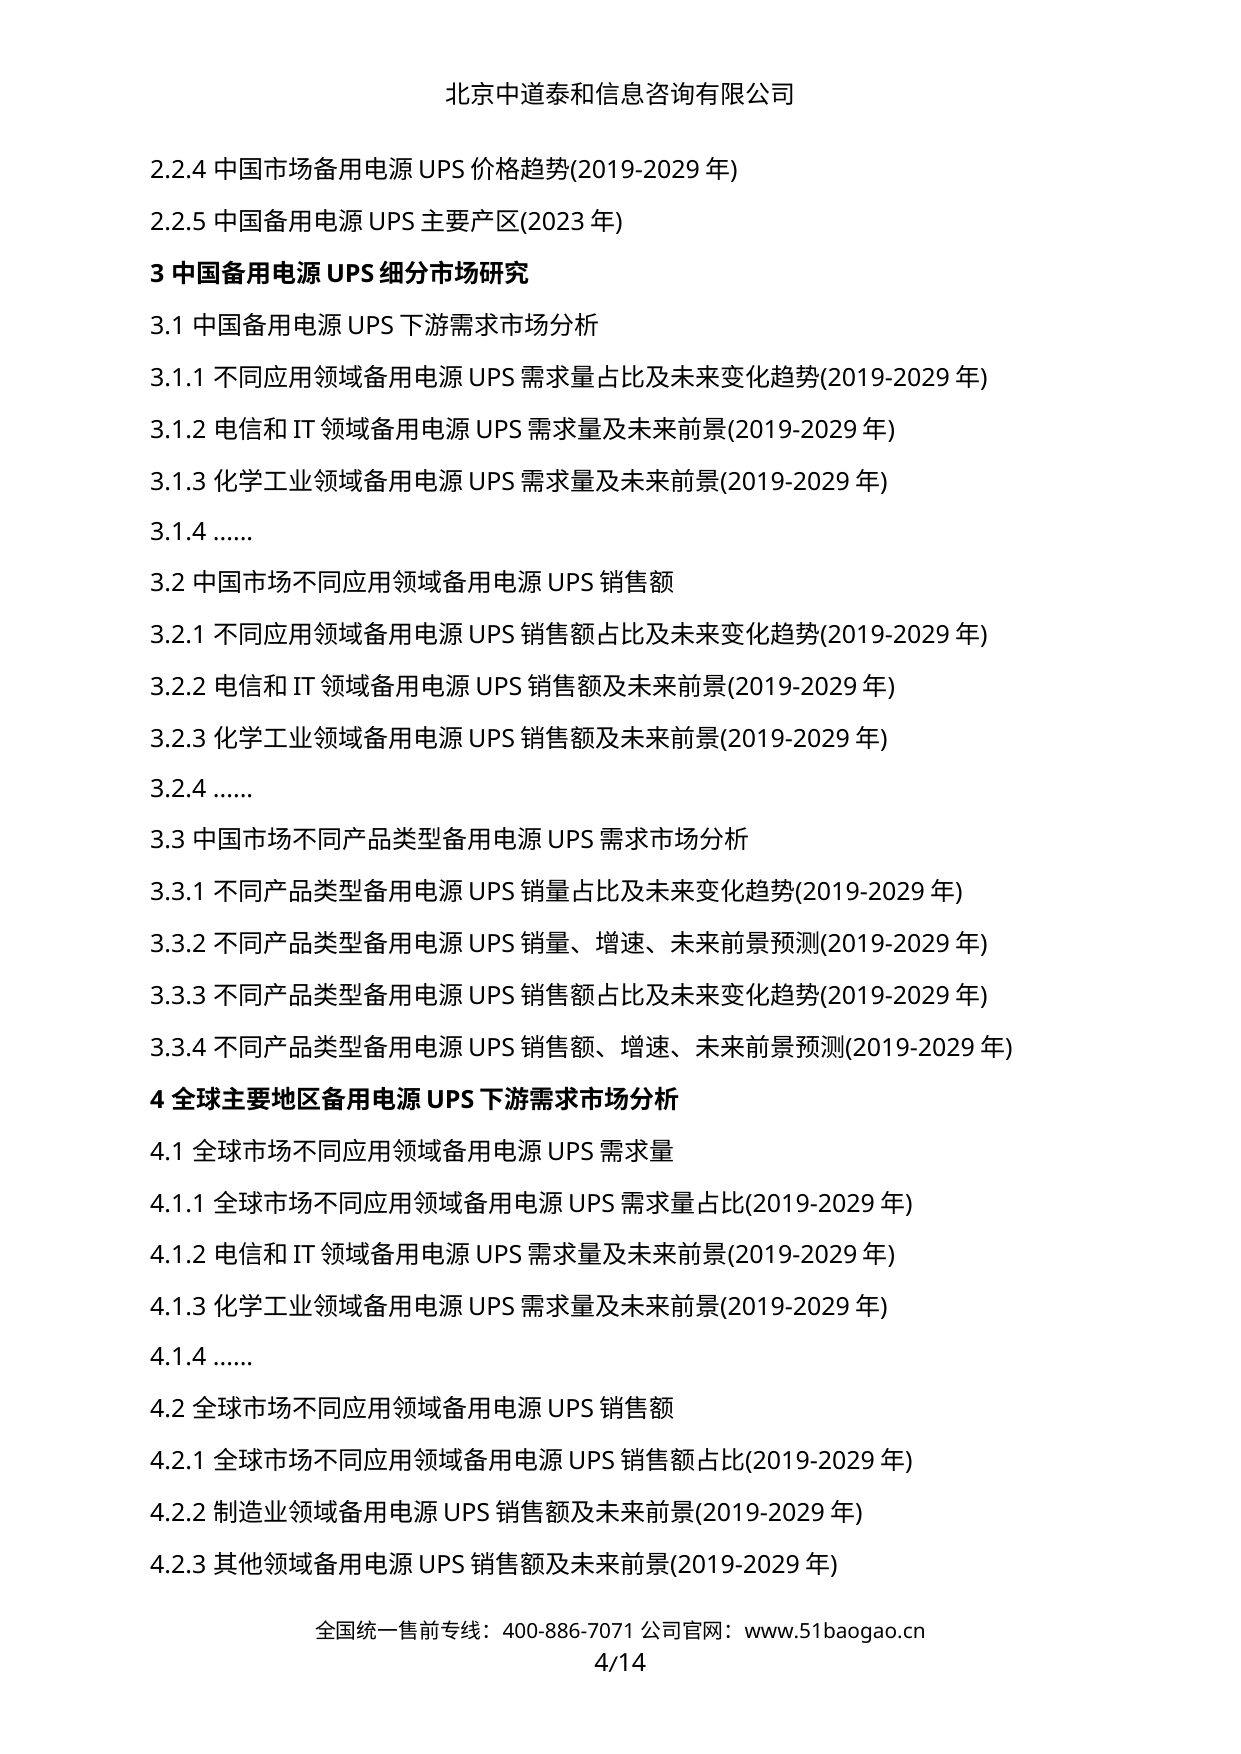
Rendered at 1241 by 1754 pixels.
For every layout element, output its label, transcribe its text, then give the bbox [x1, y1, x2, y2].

text 4.1 全球市场不同应用领域备用电源UPS需求量 [150, 1131, 1090, 1167]
text 4.1.2 电信和IT领域备用电源UPS需求量及未来前景(2019-2029年) [150, 1235, 1090, 1271]
text 3.1.4 ...... [150, 513, 1090, 547]
text 4.1.1 全球市场不同应用领域备用电源UPS需求量占比(2019-2029年) [150, 1183, 1090, 1219]
text 3.3.3 不同产品类型备用电源UPS销售额占比及未来变化趋势(2019-2029年) [150, 976, 1090, 1012]
text 3.2 中国市场不同应用领域备用电源UPS销售额 [150, 563, 1090, 599]
text 4.2.2 制造业领域备用电源UPS销售额及未来前景(2019-2029年) [150, 1492, 1090, 1528]
text 2.2.5 中国备用电源UPS主要产区(2023年) [150, 202, 1090, 238]
text 3.3 中国市场不同产品类型备用电源UPS需求市场分析 [150, 820, 1090, 856]
text 3.1.3 化学工业领域备用电源UPS需求量及未来前景(2019-2029年) [150, 461, 1090, 497]
text 4.2 全球市场不同应用领域备用电源UPS销售额 [150, 1388, 1090, 1425]
text 4 全球主要地区备用电源UPS下游需求市场分析 [150, 1079, 1090, 1116]
text 3.2.1 不同应用领域备用电源UPS销售额占比及未来变化趋势(2019-2029年) [150, 615, 1090, 651]
text 4.1.4 ...... [150, 1339, 1090, 1373]
text 3.1.1 不同应用领域备用电源UPS需求量占比及未来变化趋势(2019-2029年) [150, 357, 1090, 394]
text 3.3.4 不同产品类型备用电源UPS销售额、增速、未来前景预测(2019-2029年) [150, 1027, 1090, 1064]
text 3.3.1 不同产品类型备用电源UPS销量占比及未来变化趋势(2019-2029年) [150, 872, 1090, 908]
text 2.2.4 中国市场备用电源UPS价格趋势(2019-2029年) [150, 150, 1090, 186]
text 3.1.2 电信和IT领域备用电源UPS需求量及未来前景(2019-2029年) [150, 409, 1090, 446]
text 4.1.3 化学工业领域备用电源UPS需求量及未来前景(2019-2029年) [150, 1287, 1090, 1323]
text 3.2.2 电信和IT领域备用电源UPS销售额及未来前景(2019-2029年) [150, 667, 1090, 703]
text 4.2.3 其他领域备用电源UPS销售额及未来前景(2019-2029年) [150, 1544, 1090, 1580]
text 3.3.2 不同产品类型备用电源UPS销量、增速、未来前景预测(2019-2029年) [150, 924, 1090, 960]
text 3.2.4 ...... [150, 770, 1090, 804]
text 3.2.3 化学工业领域备用电源UPS销售额及未来前景(2019-2029年) [150, 718, 1090, 755]
text 3.1 中国备用电源UPS下游需求市场分析 [150, 306, 1090, 342]
text 3 中国备用电源UPS细分市场研究 [150, 254, 1090, 290]
text 4.2.1 全球市场不同应用领域备用电源UPS销售额占比(2019-2029年) [150, 1440, 1090, 1477]
